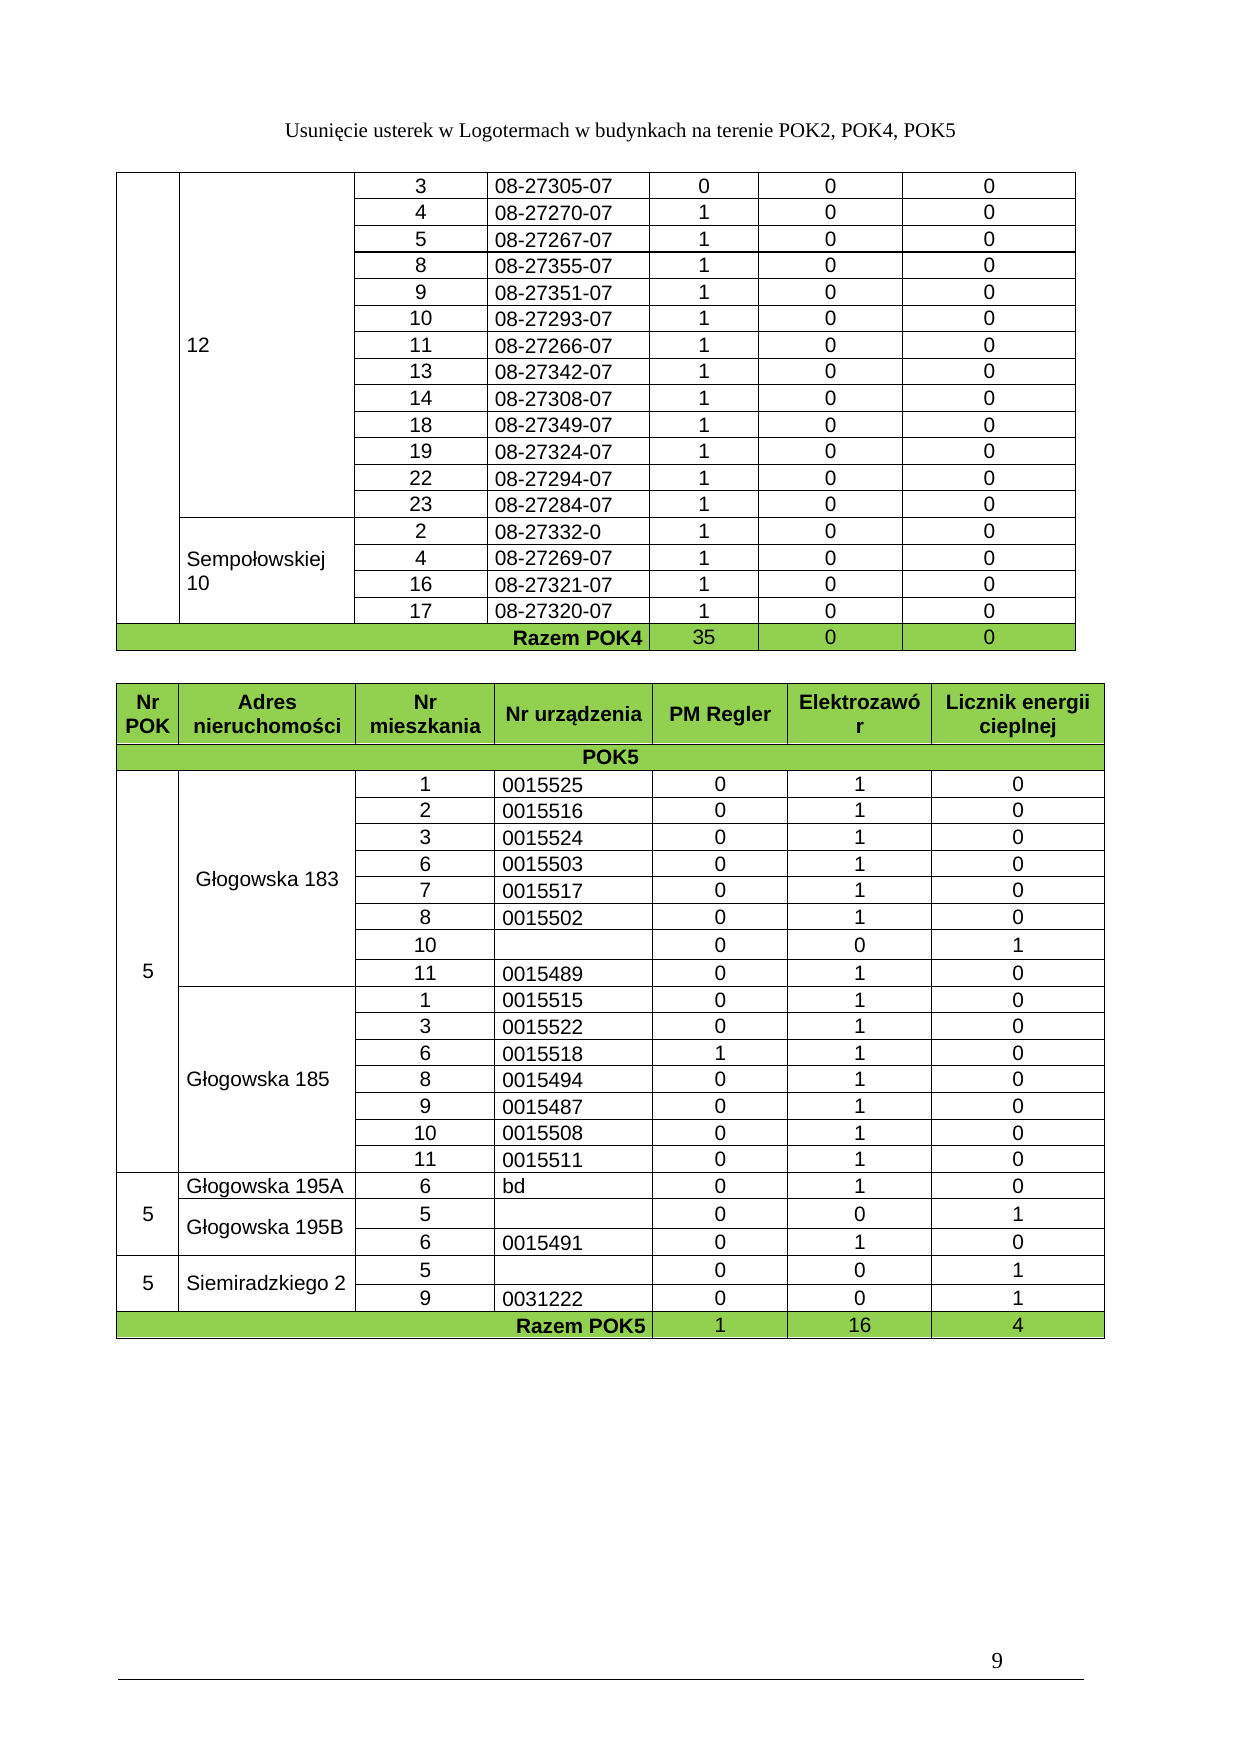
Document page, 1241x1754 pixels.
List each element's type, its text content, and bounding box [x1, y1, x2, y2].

table_cell 0 [759, 173, 902, 198]
table_cell 23 [355, 491, 487, 517]
table_cell [495, 930, 652, 959]
table_cell Sempołowskiej 12 [180, 173, 354, 517]
table_cell 0 [653, 960, 787, 986]
table_cell 0015516 [495, 798, 652, 823]
table_cell Razem POK4 [117, 624, 649, 650]
table_cell 1 [788, 987, 931, 1012]
table_cell 8 [356, 1066, 494, 1092]
table_cell 0 [932, 1229, 1104, 1254]
table_cell 0 [903, 226, 1075, 251]
table_cell 1 [650, 332, 758, 358]
table_cell 0 [903, 359, 1075, 384]
table_cell 0 [759, 306, 902, 331]
table_cell 0 [653, 930, 787, 959]
table_cell 16 [355, 571, 487, 597]
table_cell 0 [759, 465, 902, 490]
table_cell 0 [759, 598, 902, 623]
table_cell 1 [650, 385, 758, 411]
table_cell 0015511 [495, 1146, 652, 1172]
table_cell 0 [932, 824, 1104, 850]
table_cell 0 [759, 545, 902, 570]
table_cell 1 [788, 1040, 931, 1065]
table_cell 0 [903, 438, 1075, 464]
table_cell 5 [355, 226, 487, 251]
table_cell 3 [356, 1013, 494, 1039]
table_cell 0015503 [495, 851, 652, 876]
table_cell Głogowska 185 [179, 987, 355, 1172]
table_cell 0 [653, 877, 787, 903]
table_cell 18 [355, 412, 487, 437]
table_cell 0 [903, 571, 1075, 597]
table_cell 0 [788, 1285, 931, 1311]
table_cell 0 [932, 1173, 1104, 1198]
table_cell 1 [356, 987, 494, 1012]
table_header Adres nieruchomości [179, 684, 355, 743]
table_cell 9 [356, 1093, 494, 1118]
table_cell 0 [932, 1066, 1104, 1092]
table_header Elektrozawór [788, 684, 931, 743]
table_cell 0 [932, 1093, 1104, 1118]
table_cell 1 [650, 359, 758, 384]
table_cell 2 [356, 798, 494, 823]
table_cell 0 [759, 332, 902, 358]
table_cell 11 [356, 960, 494, 986]
table_cell 08-27269-07 [488, 545, 649, 570]
table_cell 1 [788, 1013, 931, 1039]
table_cell 1 [650, 306, 758, 331]
table_cell 08-27305-07 [488, 173, 649, 198]
table_cell 0 [932, 877, 1104, 903]
table_cell 14 [355, 385, 487, 411]
table_cell 6 [356, 851, 494, 876]
table_cell 5 [356, 1256, 494, 1284]
table_cell 0015489 [495, 960, 652, 986]
table_cell 5 [356, 1199, 494, 1228]
table_cell 1 [788, 877, 931, 903]
table_cell 1 [932, 1285, 1104, 1311]
table_cell 0 [759, 385, 902, 411]
table_cell 1 [650, 412, 758, 437]
table_cell 4 [355, 545, 487, 570]
table_cell 1 [788, 904, 931, 929]
table_cell 0031222 [495, 1285, 652, 1311]
table_cell 0 [653, 851, 787, 876]
table_header Nr urządzenia [495, 684, 652, 743]
table_cell 1 [356, 771, 494, 797]
table_cell 08-27349-07 [488, 412, 649, 437]
table_cell 08-27324-07 [488, 438, 649, 464]
table_cell 1 [650, 226, 758, 251]
table_cell 0 [903, 385, 1075, 411]
table_cell 35 [650, 624, 758, 650]
table_cell 17 [355, 598, 487, 623]
table_cell 08-27355-07 [488, 253, 649, 278]
table_cell 1 [788, 1066, 931, 1092]
table_cell 0 [903, 279, 1075, 304]
table_cell 0015502 [495, 904, 652, 929]
table_cell 1 [653, 1312, 787, 1337]
table_cell 0 [759, 571, 902, 597]
table_cell 08-27342-07 [488, 359, 649, 384]
table_cell 0015491 [495, 1229, 652, 1254]
table_cell 11 [356, 1146, 494, 1172]
table_cell 0 [759, 253, 902, 278]
table_cell 5 [117, 1256, 178, 1311]
table_cell 0 [903, 518, 1075, 543]
table_cell 0 [653, 1173, 787, 1198]
table_cell 0 [759, 412, 902, 437]
table_cell 0 [759, 518, 902, 543]
table_cell 0 [788, 1256, 931, 1284]
table_cell 6 [356, 1173, 494, 1198]
table_cell [495, 1256, 652, 1284]
table_cell 0 [653, 771, 787, 797]
table_cell Siemiradzkiego 2 [179, 1256, 355, 1311]
table_cell 0 [788, 1199, 931, 1228]
table_cell 16 [788, 1312, 931, 1337]
table_cell 1 [932, 1199, 1104, 1228]
table_cell 0 [653, 798, 787, 823]
table_cell 1 [650, 465, 758, 490]
table_cell 5 [117, 771, 178, 1172]
table_cell 1 [788, 1173, 931, 1198]
table_header Licznik energii cieplnej [932, 684, 1104, 743]
table_cell 1 [650, 518, 758, 543]
table_cell Sempołowskiej 10 [180, 518, 354, 623]
table_cell 0 [653, 1066, 787, 1092]
table_cell 0015487 [495, 1093, 652, 1118]
table_cell 0 [932, 1120, 1104, 1145]
table_cell 0 [903, 173, 1075, 198]
table_cell 1 [788, 1229, 931, 1254]
table_cell 08-27294-07 [488, 465, 649, 490]
table_cell 0015522 [495, 1013, 652, 1039]
table_cell bd [495, 1173, 652, 1198]
table_cell 1 [650, 438, 758, 464]
table_cell 6 [356, 1229, 494, 1254]
table_cell 08-27351-07 [488, 279, 649, 304]
table_cell 0 [650, 173, 758, 198]
table_cell 0 [759, 359, 902, 384]
table_header Nr mieszkania [356, 684, 494, 743]
table_cell 1 [932, 1256, 1104, 1284]
table_cell 08-27332-0 [488, 518, 649, 543]
table_cell 0 [903, 306, 1075, 331]
table_cell 5 [117, 1173, 178, 1254]
table_cell 10 [356, 1120, 494, 1145]
table_cell 0 [932, 1146, 1104, 1172]
table_cell 0 [932, 960, 1104, 986]
table_cell 19 [355, 438, 487, 464]
table_cell 2 [355, 518, 487, 543]
table_cell 0 [932, 851, 1104, 876]
table_cell 0 [932, 798, 1104, 823]
table_cell 0 [932, 771, 1104, 797]
table_cell 0 [653, 1229, 787, 1254]
table_cell 1 [788, 1093, 931, 1118]
table_cell 0 [653, 1256, 787, 1284]
table_cell 0 [932, 987, 1104, 1012]
table_cell 0015518 [495, 1040, 652, 1065]
table_cell 8 [356, 904, 494, 929]
table_cell 1 [788, 851, 931, 876]
table_cell 3 [355, 173, 487, 198]
table_cell 1 [788, 1146, 931, 1172]
table_cell 1 [650, 199, 758, 225]
table_cell 0 [903, 332, 1075, 358]
table_cell 1 [650, 491, 758, 517]
table_cell 10 [355, 306, 487, 331]
table_cell 0 [759, 491, 902, 517]
table_cell 0 [653, 1120, 787, 1145]
table_cell 4 [355, 199, 487, 225]
table_cell 0015494 [495, 1066, 652, 1092]
table_cell 1 [788, 1120, 931, 1145]
table_cell 0 [653, 904, 787, 929]
table_cell 0 [759, 438, 902, 464]
table_cell 0 [932, 1013, 1104, 1039]
table_cell 8 [355, 253, 487, 278]
table_header PM Regler [653, 684, 787, 743]
table_cell 4 [932, 1312, 1104, 1337]
table_cell 0 [653, 1093, 787, 1118]
table_cell POK5 [117, 745, 1104, 770]
table_cell 0015508 [495, 1120, 652, 1145]
table_cell 08-27270-07 [488, 199, 649, 225]
table_cell 1 [650, 253, 758, 278]
table_cell 1 [788, 960, 931, 986]
table_cell 08-27320-07 [488, 598, 649, 623]
table_cell 9 [356, 1285, 494, 1311]
table_cell 1 [650, 598, 758, 623]
table_cell 08-27293-07 [488, 306, 649, 331]
table_header Nr POK [117, 684, 178, 743]
table_cell 3 [356, 824, 494, 850]
table_cell Razem POK5 [117, 1312, 652, 1337]
table_cell 1 [653, 1040, 787, 1065]
table_cell 6 [356, 1040, 494, 1065]
table_cell 0 [653, 824, 787, 850]
table_cell 08-27267-07 [488, 226, 649, 251]
table_cell 0 [903, 598, 1075, 623]
table_cell 0 [653, 1199, 787, 1228]
table_cell 1 [788, 771, 931, 797]
table_cell 10 [356, 930, 494, 959]
table_cell 13 [355, 359, 487, 384]
table_cell 0015515 [495, 987, 652, 1012]
table_cell 0 [903, 491, 1075, 517]
table_cell [495, 1199, 652, 1228]
table_cell 1 [650, 545, 758, 570]
table_cell 08-27308-07 [488, 385, 649, 411]
table_cell 11 [355, 332, 487, 358]
table_cell 0 [903, 412, 1075, 437]
table_cell 0 [903, 545, 1075, 570]
table_cell 0015525 [495, 771, 652, 797]
table_cell 22 [355, 465, 487, 490]
table_cell 9 [355, 279, 487, 304]
table_cell 1 [932, 930, 1104, 959]
table_cell Głogowska 195A [179, 1173, 355, 1198]
table_cell 0 [653, 987, 787, 1012]
table_cell Głogowska 195B [179, 1199, 355, 1254]
table_cell 7 [356, 877, 494, 903]
table_cell 0 [903, 199, 1075, 225]
table_cell 08-27266-07 [488, 332, 649, 358]
table_cell 0 [759, 199, 902, 225]
table_cell 0 [759, 226, 902, 251]
table_cell 0 [759, 279, 902, 304]
table_cell Głogowska 183 [179, 771, 355, 986]
table_cell 0015524 [495, 824, 652, 850]
table_cell 0 [788, 930, 931, 959]
table_cell 08-27284-07 [488, 491, 649, 517]
table_cell 1 [788, 798, 931, 823]
table_cell 0 [653, 1013, 787, 1039]
table_cell 0 [653, 1146, 787, 1172]
table_cell 1 [650, 279, 758, 304]
table_cell 0 [932, 1040, 1104, 1065]
table_cell 0 [903, 465, 1075, 490]
table_cell 1 [788, 824, 931, 850]
table_cell 0015517 [495, 877, 652, 903]
table_cell 0 [903, 624, 1075, 650]
table_cell 0 [653, 1285, 787, 1311]
table_cell 08-27321-07 [488, 571, 649, 597]
table_cell 0 [932, 904, 1104, 929]
table_cell 0 [903, 253, 1075, 278]
table_cell 1 [650, 571, 758, 597]
table_cell 0 [759, 624, 902, 650]
